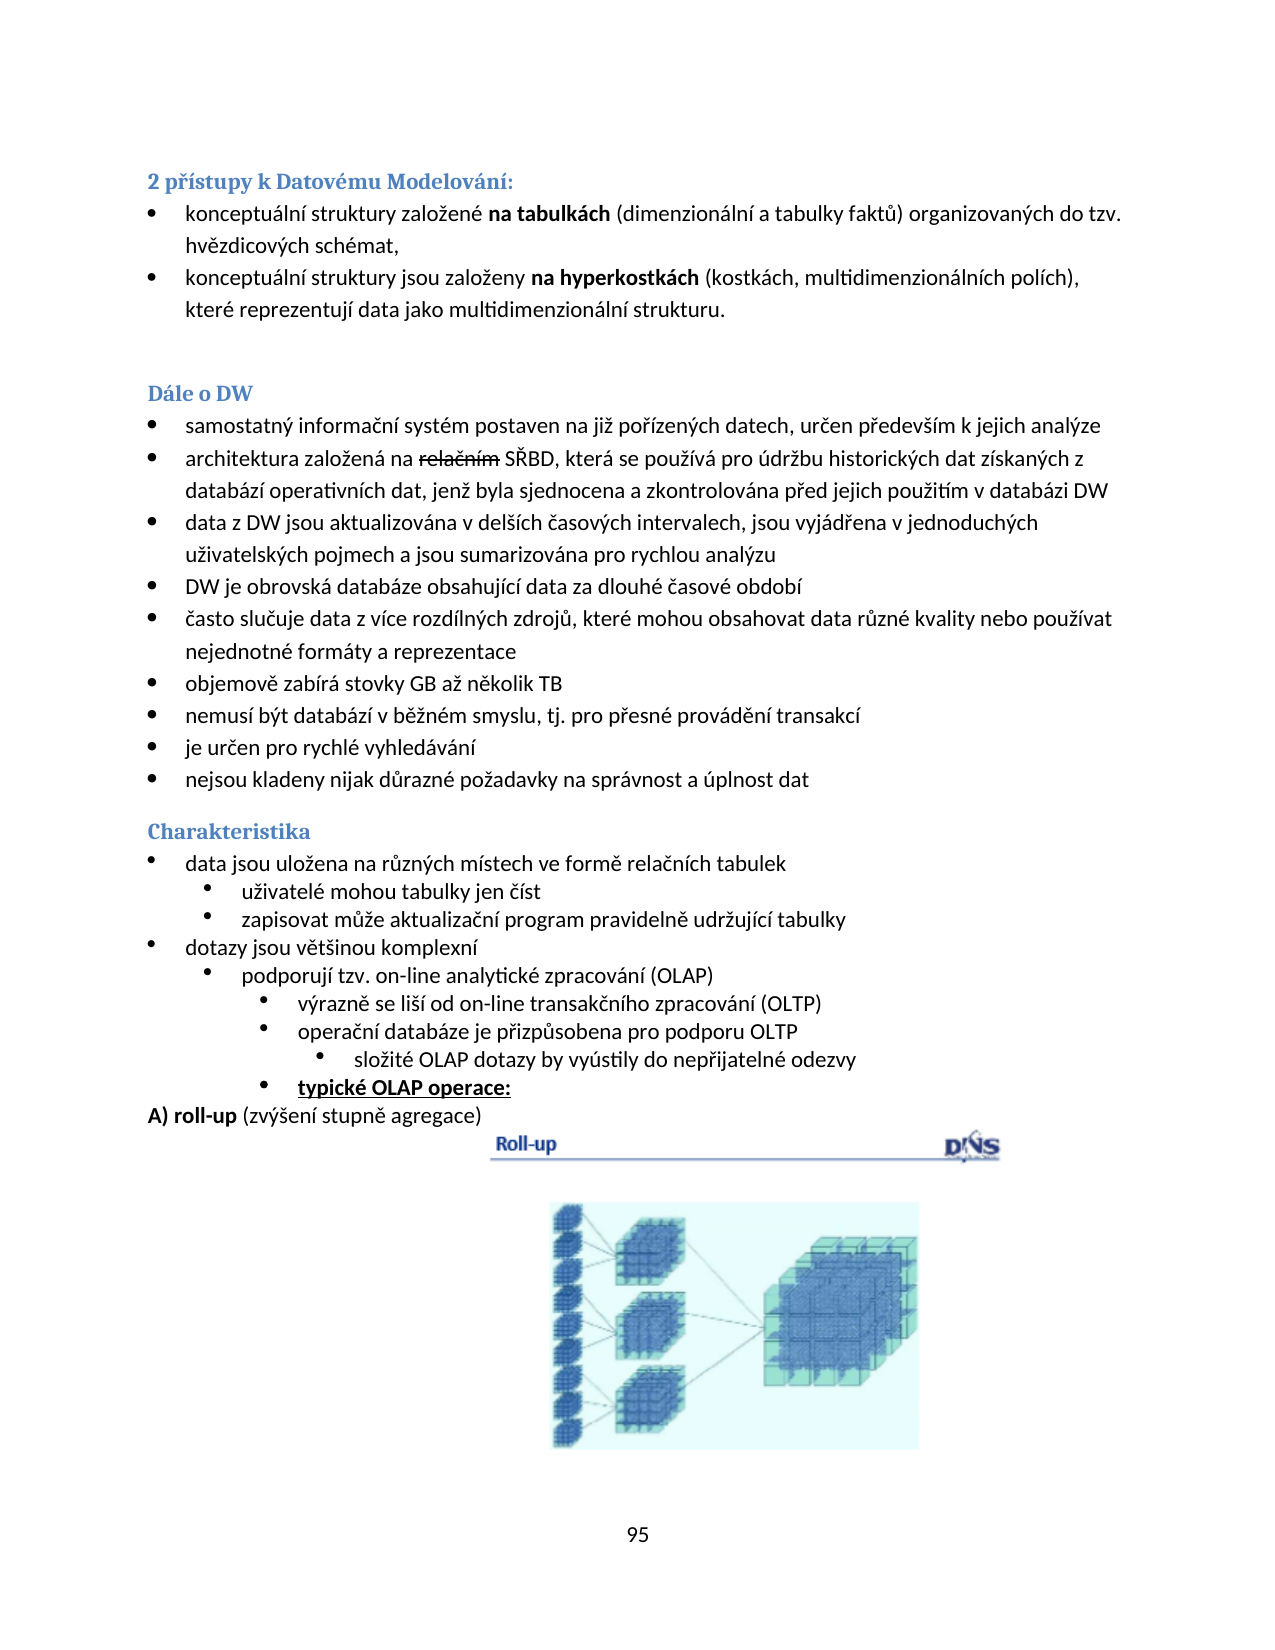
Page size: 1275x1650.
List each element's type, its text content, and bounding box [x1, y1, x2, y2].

list nemusí být databází v běžném smyslu, tj. pro přesné provádění transakcí [148, 701, 1127, 729]
picture [489, 1128, 1011, 1488]
list dotazy jsou většinou komplexní [148, 933, 1127, 961]
list zapisovat může aktualizační program pravidelně udržující tabulky [204, 905, 1127, 933]
list data jsou uložena na různých místech ve formě relačních tabulek [148, 849, 1127, 877]
list typické OLAP operace: [260, 1073, 1127, 1101]
subtitle 2 přístupy k Datovému Modelování: [148, 168, 1127, 195]
list architektura založená na relačním SŘBD, která se používá pro údržbu historických dat získaných z databází operativních dat, jenž byla sjednocena a zkontrolována před jejich použitím v databázi DW [148, 444, 1127, 504]
list často slučuje data z více rozdílných zdrojů, které mohou obsahovat data různé kvality nebo používat nejednotné formáty a reprezentace [148, 604, 1127, 665]
subtitle Dále o DW [148, 381, 1127, 408]
list samostatný informační systém postaven na již pořízených datech, určen především k jejich analýze [148, 411, 1127, 439]
list objemově zabírá stovky GB až několik TB [148, 669, 1127, 697]
list konceptuální struktury založené na tabulkách (dimenzionální a tabulky faktů) organizovaných do tzv. hvězdicových schémat, [148, 199, 1127, 259]
list podporují tzv. on-line analytické zpracování (OLAP) [204, 961, 1127, 989]
list data z DW jsou aktualizována v delších časových intervalech, jsou vyjádřena v jednoduchých uživatelských pojmech a jsou sumarizována pro rychlou analýzu [148, 508, 1127, 568]
text A) roll-up (zvýšení stupně agregace) [148, 1101, 1127, 1129]
list složité OLAP dotazy by vyústily do nepřijatelné odezvy [316, 1045, 1127, 1073]
list je určen pro rychlé vyhledávání [148, 733, 1127, 761]
list konceptuální struktury jsou založeny na hyperkostkách (kostkách, multidimenzionálních polích), které reprezentují data jako multidimenzionální strukturu. [148, 263, 1127, 323]
list operační databáze je přizpůsobena pro podporu OLTP [260, 1017, 1127, 1045]
subtitle Charakteristika [148, 818, 1127, 845]
list nejsou kladeny nijak důrazné požadavky na správnost a úplnost dat [148, 766, 1127, 793]
list DW je obrovská databáze obsahující data za dlouhé časové období [148, 572, 1127, 600]
list uživatelé mohou tabulky jen číst [204, 877, 1127, 905]
list výrazně se liší od on-line transakčního zpracování (OLTP) [260, 989, 1127, 1017]
